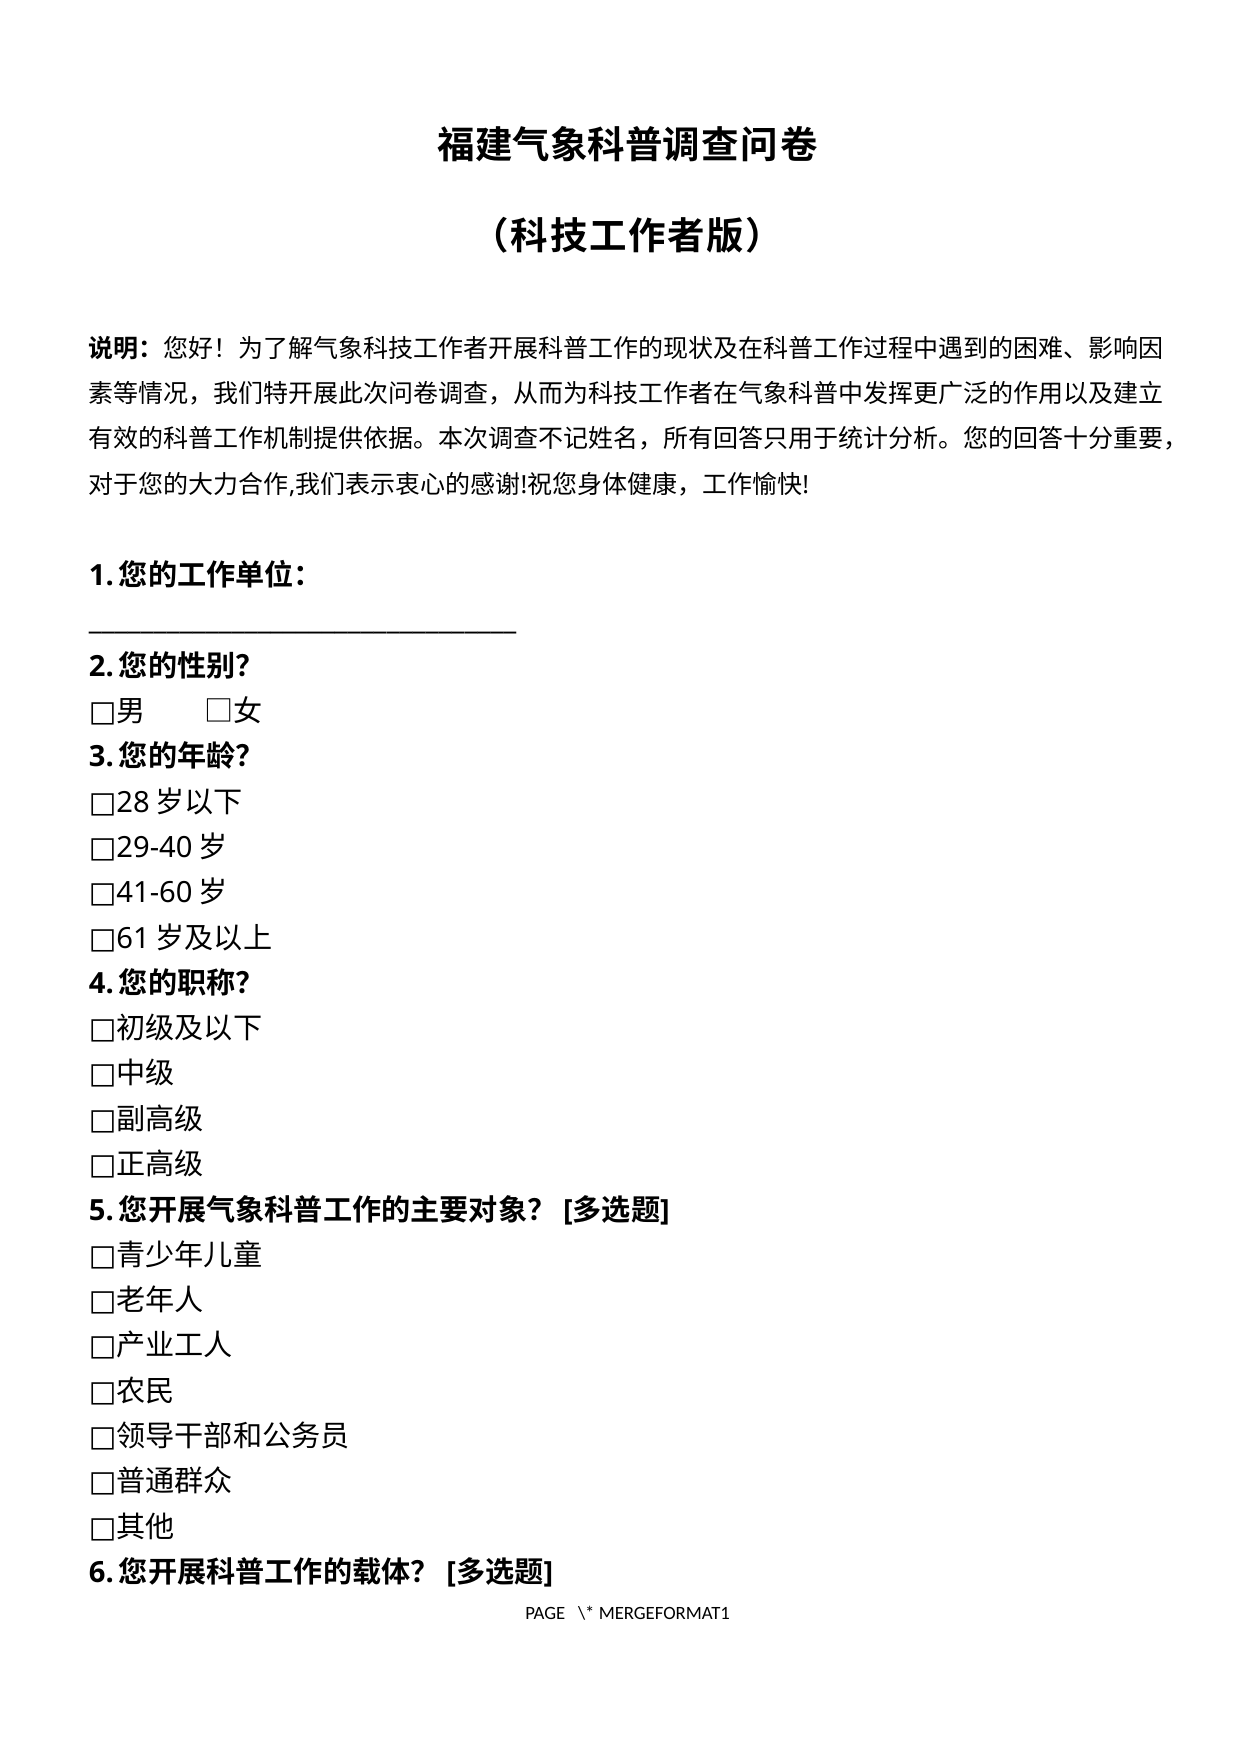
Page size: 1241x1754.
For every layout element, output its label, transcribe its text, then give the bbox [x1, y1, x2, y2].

text □29-40岁 [89, 822, 1166, 867]
text □41-60岁 [89, 867, 1166, 913]
text □28岁以下 [89, 777, 1166, 822]
text □其他 [89, 1502, 1166, 1547]
text □青少年儿童 [89, 1230, 1166, 1275]
text □男 □女 [89, 686, 1166, 731]
text _________________________________ [89, 596, 1166, 641]
text □产业工人 [89, 1321, 1166, 1366]
text □初级及以下 [89, 1003, 1166, 1049]
text □普通群众 [89, 1456, 1166, 1502]
text 6. 您开展科普工作的载体？ [多选题] [89, 1547, 1166, 1592]
text □副高级 [89, 1094, 1166, 1139]
text 说明：您好！为了解气象科技工作者开展科普工作的现状及在科普工作过程中遇到的困难、影响因素等情况，我们特开展此次问卷调查，从而为科技工作者在气象科普中发挥更广泛的作用以及建立有效的科普工作机制提供依据。本次调查不记姓名，所有回答只用于统计分析。您的回答十分重要，对于您的大力合作,我们表示衷心的感谢!祝您身体健康，工作愉快! [89, 324, 1166, 505]
text 2. 您的性别？ [89, 641, 1166, 686]
text 5. 您开展气象科普工作的主要对象？ [多选题] [89, 1184, 1166, 1230]
text 福建气象科普调查问卷 [89, 97, 1166, 188]
text □61岁及以上 [89, 913, 1166, 958]
text （科技工作者版） [89, 188, 1166, 278]
text □中级 [89, 1049, 1166, 1094]
text 3. 您的年龄？ [89, 731, 1166, 777]
text □领导干部和公务员 [89, 1411, 1166, 1456]
text □正高级 [89, 1139, 1166, 1184]
text 4. 您的职称？ [89, 958, 1166, 1003]
text 1. 您的工作单位： [89, 550, 1166, 596]
text □农民 [89, 1366, 1166, 1411]
text □老年人 [89, 1275, 1166, 1321]
